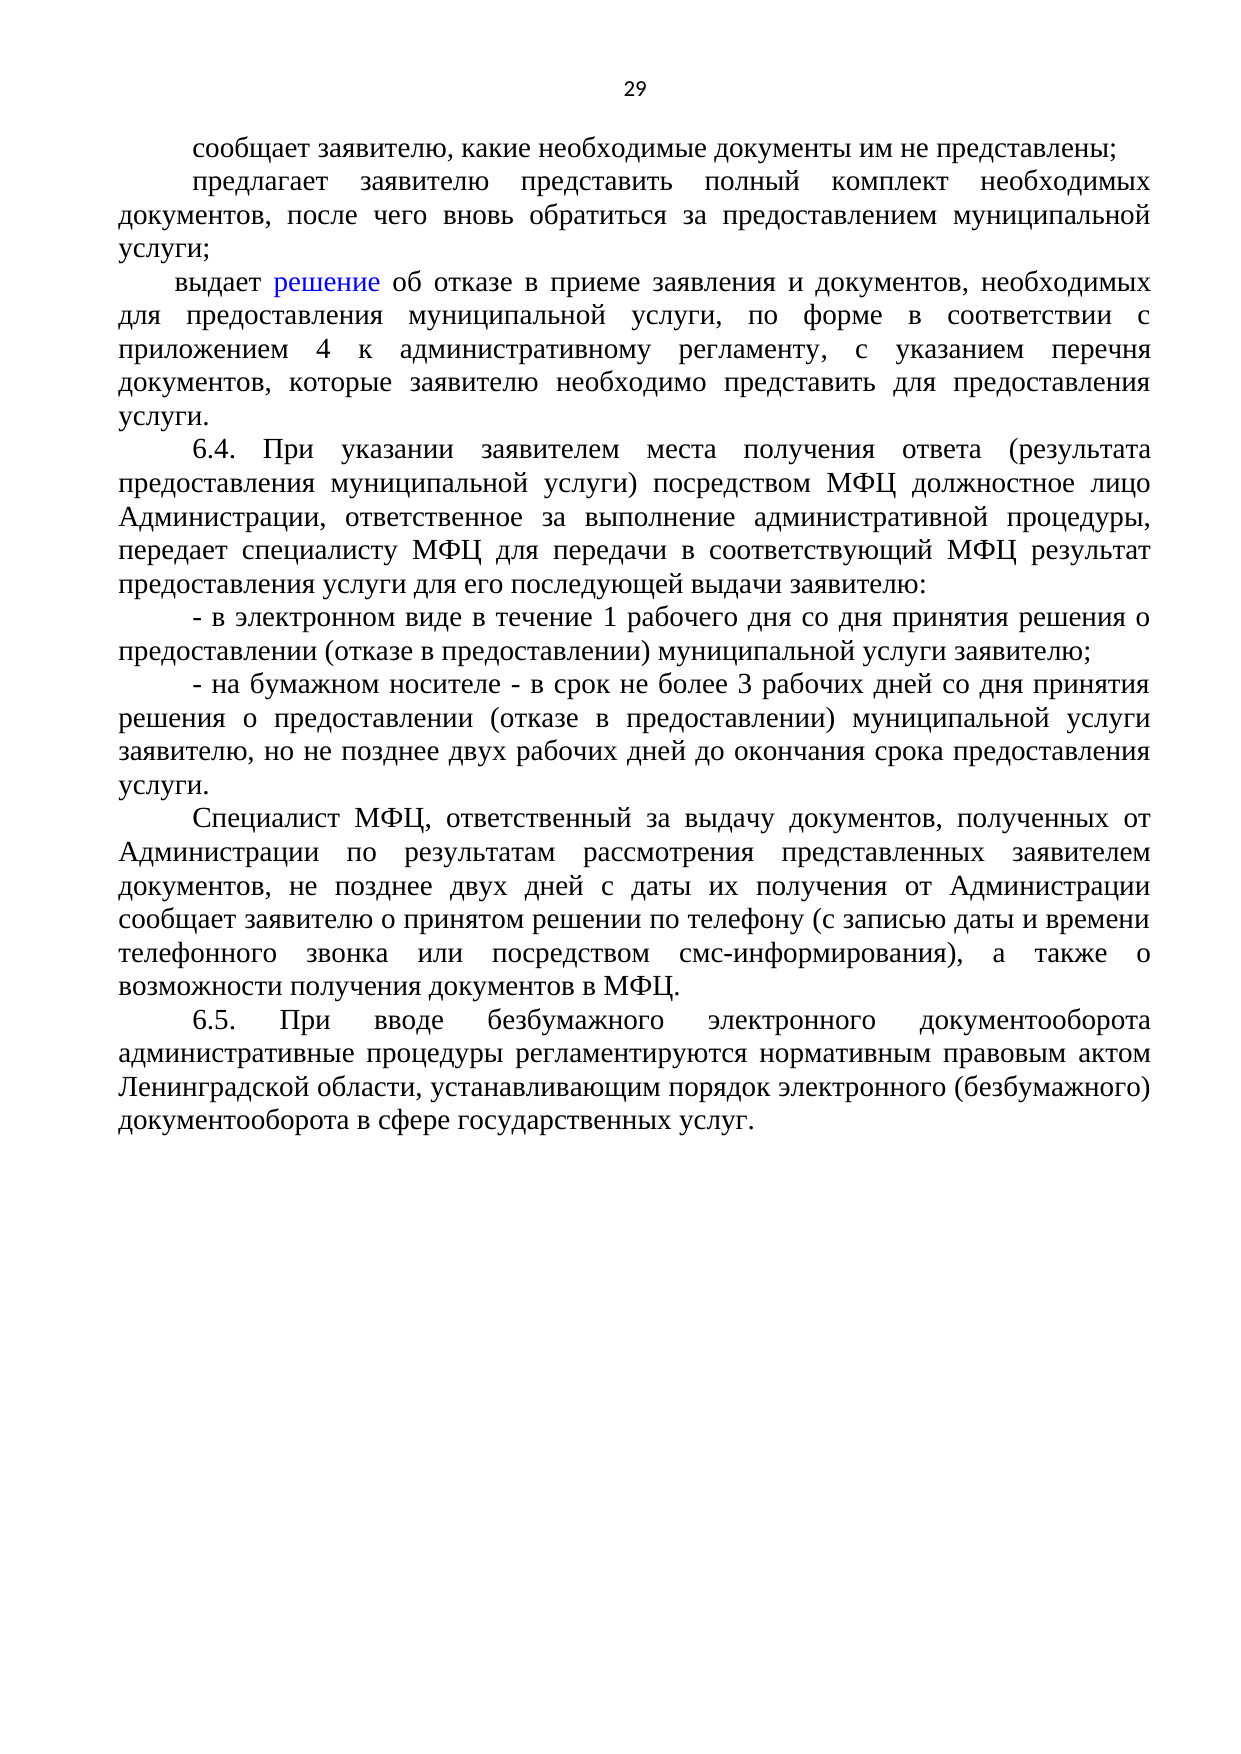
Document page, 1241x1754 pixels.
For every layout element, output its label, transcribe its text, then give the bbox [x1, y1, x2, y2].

text 6.5. При вводе безбумажного электронного документооборота административные процедуры регламентируются нормативным правовым актом Ленинградской области, устанавливающим порядок электронного (безбумажного) документооборота в сфере государственных услуг. [118, 1002, 1152, 1136]
text предлагает заявителю представить полный комплект необходимых документов, после чего вновь обратиться за предоставлением муниципальной услуги; [118, 163, 1152, 264]
text 6.4. При указании заявителем места получения ответа (результата предоставления муниципальной услуги) посредством МФЦ должностное лицо Администрации, ответственное за выполнение административной процедуры, передает специалисту МФЦ для передачи в соответствующий МФЦ результат предоставления услуги для его последующей выдачи заявителю: [118, 432, 1152, 599]
text выдает решение об отказе в приеме заявления и документов, необходимых для предоставления муниципальной услуги, по форме в соответствии с приложением 4 к административному регламенту, с указанием перечня документов, которые заявителю необходимо представить для предоставления услуги. [118, 264, 1152, 432]
text сообщает заявителю, какие необходимые документы им не представлены; [118, 130, 1152, 163]
text Специалист МФЦ, ответственный за выдачу документов, полученных от Администрации по результатам рассмотрения представленных заявителем документов, не позднее двух дней с даты их получения от Администрации сообщает заявителю о принятом решении по телефону (с записью даты и времени телефонного звонка или посредством смс-информирования), а также о возможности получения документов в МФЦ. [118, 801, 1152, 1002]
text - на бумажном носителе - в срок не более 3 рабочих дней со дня принятия решения о предоставлении (отказе в предоставлении) муниципальной услуги заявителю, но не позднее двух рабочих дней до окончания срока предоставления услуги. [118, 666, 1152, 801]
text - в электронном виде в течение 1 рабочего дня со дня принятия решения о предоставлении (отказе в предоставлении) муниципальной услуги заявителю; [118, 599, 1152, 666]
